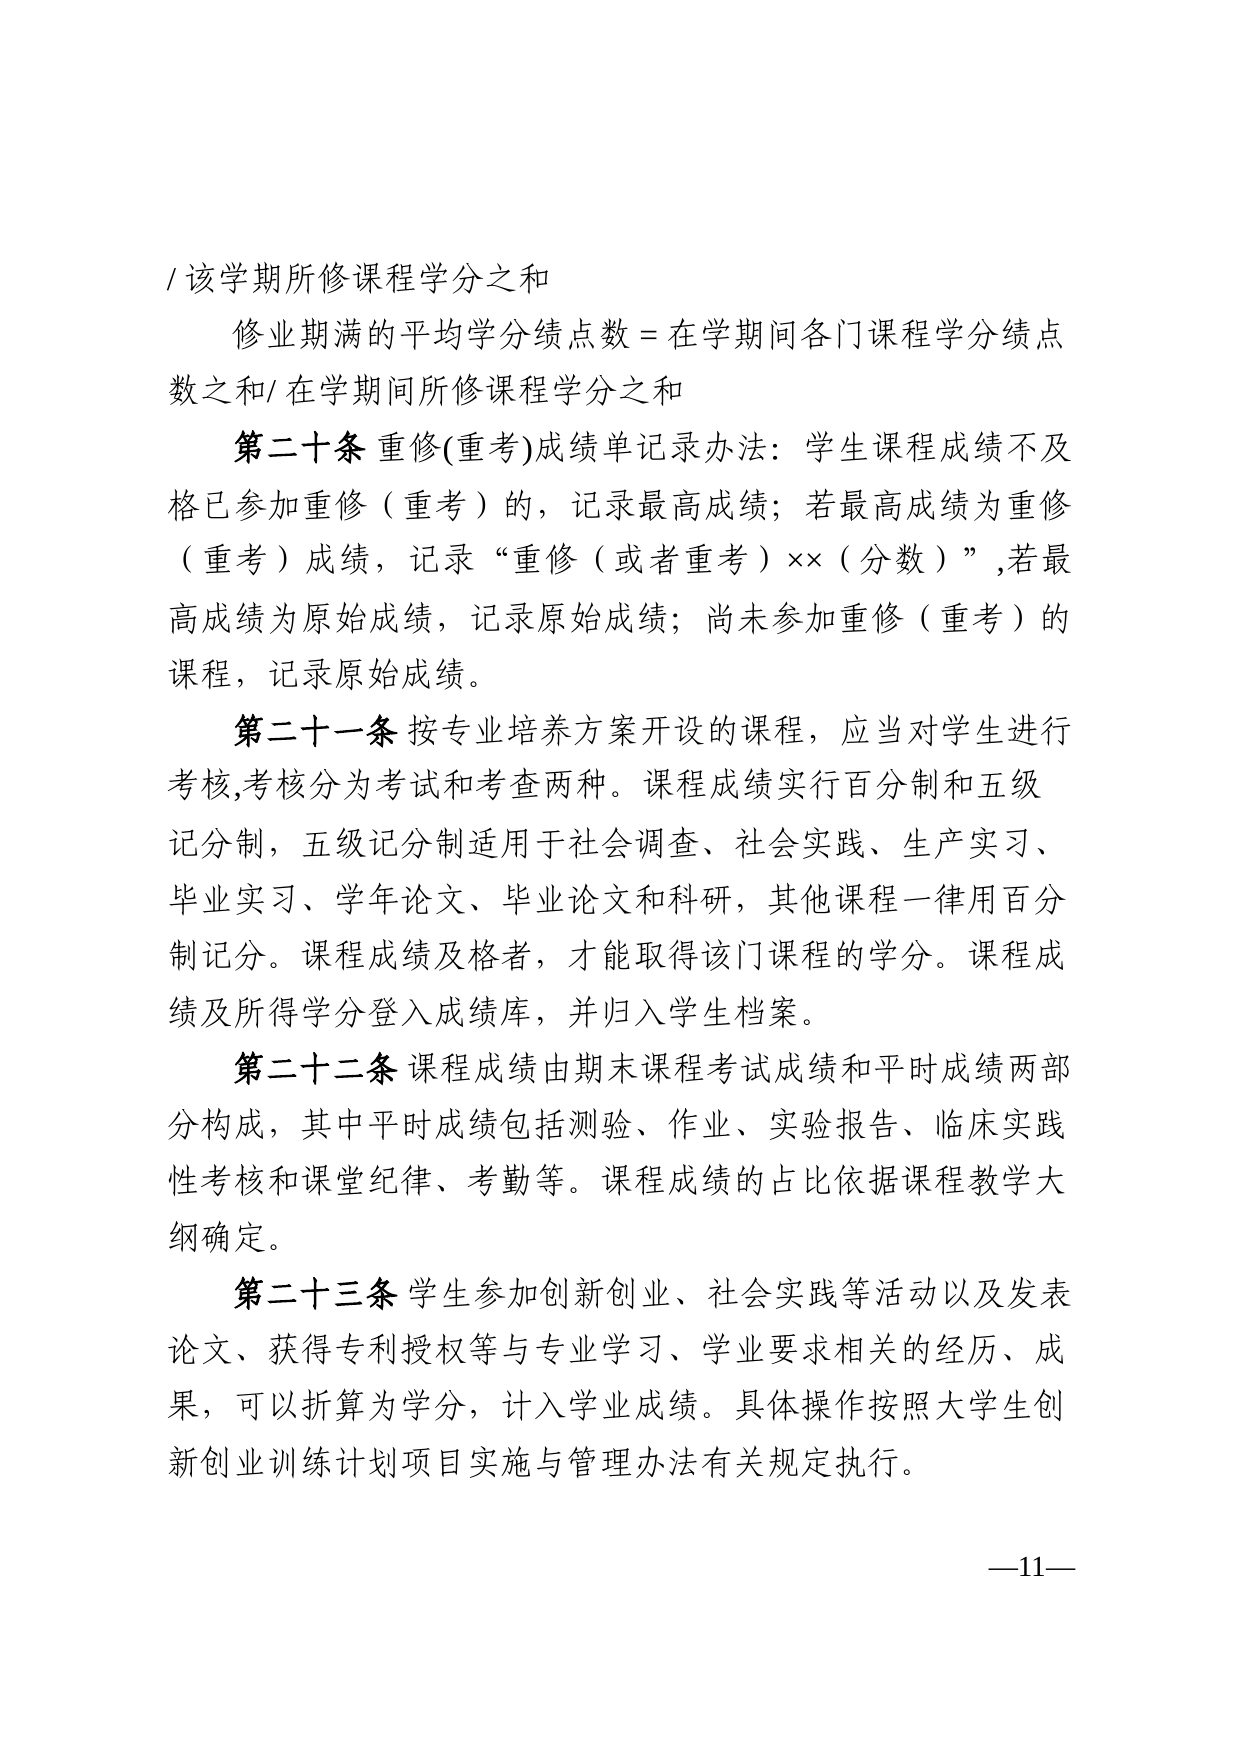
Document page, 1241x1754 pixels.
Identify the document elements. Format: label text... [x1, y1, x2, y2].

text 第二十二条 课程成绩由期末课程考试成绩和平时成绩两部分构成，其中平时成绩包括测验、作业、实验报告、临床实践性考核和课堂纪律、考勤等。课程成绩的占比依据课程教学大纲确定。 [167, 1029, 1074, 1254]
text 第二十三条 学生参加创新创业、社会实践等活动以及发表论文、获得专利授权等与专业学习、学业要求相关的经历、成果，可以折算为学分，计入学业成绩。具体操作按照大学生创新创业训练计划项目实施与管理办法有关规定执行。 [167, 1254, 1074, 1479]
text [167, 241, 1074, 298]
text 修业期满的平均学分绩点数 = 在学期间各门课程学分绩点数之和/ 在学期间所修课程学分之和 [167, 298, 1074, 410]
text 第二十一条 按专业培养方案开设的课程，应当对学生进行考核,考核分为考试和考查两种。课程成绩实行百分制和五级记分制，五级记分制适用于社会调查、社会实践、生产实习、毕业实习、学年论文、毕业论文和科研，其他课程一律用百分制记分。课程成绩及格者，才能取得该门课程的学分。课程成绩及所得学分登入成绩库，并归入学生档案。 [167, 691, 1074, 1029]
text 第二十条 重修(重考)成绩单记录办法：学生课程成绩不及格已参加重修（重考）的，记录最高成绩；若最高成绩为重修（重考）成绩，记录“重修（或者重考）××（分数）”,若最高成绩为原始成绩，记录原始成绩；尚未参加重修（重考）的课程，记录原始成绩。 [167, 410, 1074, 691]
